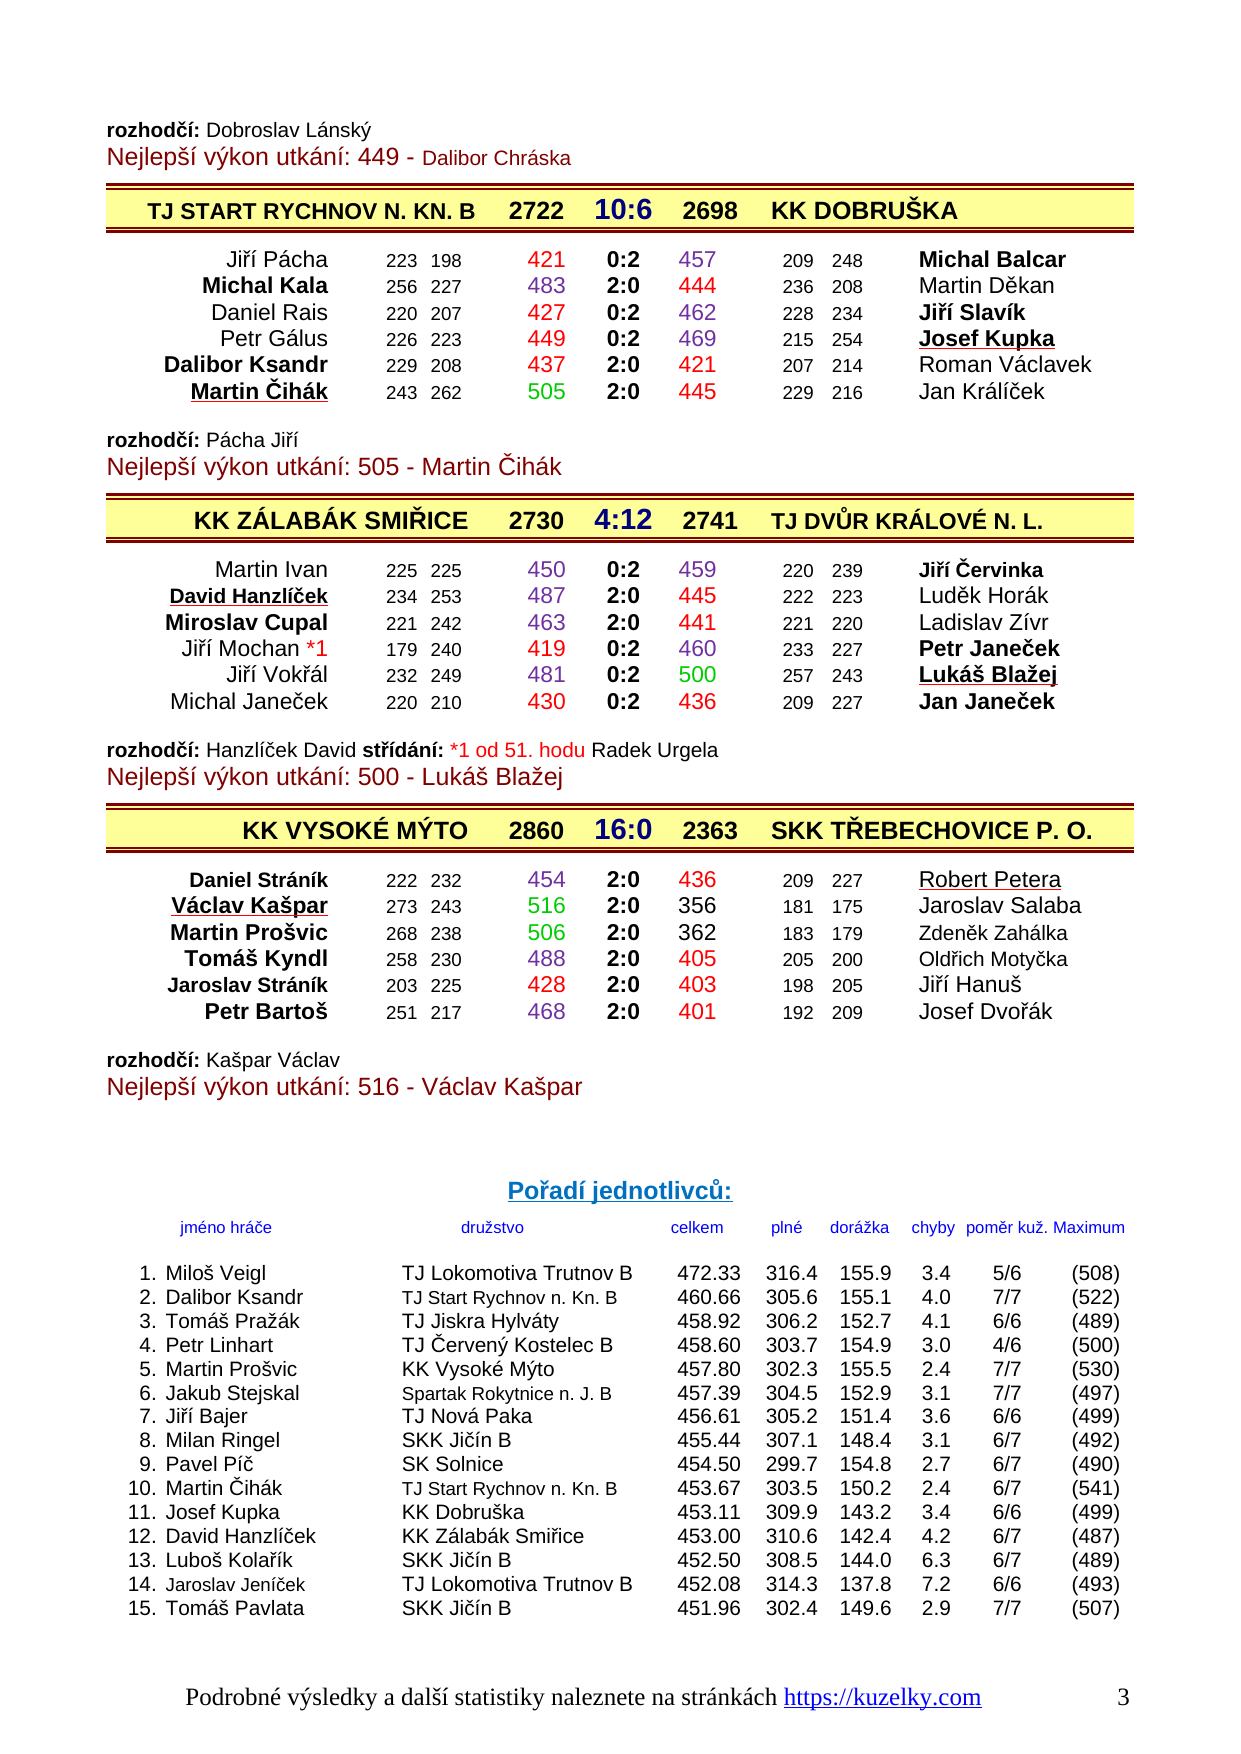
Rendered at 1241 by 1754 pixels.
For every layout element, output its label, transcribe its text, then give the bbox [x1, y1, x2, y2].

text Martin Ivan 225 225 450 0:2 459 220 239 Jiří Červinka [106, 556, 1134, 582]
text jméno hráče družstvo celkem plné dorážka chyby poměr kuž. Maximum [106, 1217, 1134, 1237]
text Nejlepší výkon utkání: 500 - Lukáš Blažej [106, 762, 1134, 791]
text 6. Jakub Stejskal Spartak Rokytnice n. J. B 457.39 304.5 152.9 3.1 7/7 (497) [106, 1380, 1134, 1404]
text 11. Josef Kupka KK Dobruška 453.11 309.9 143.2 3.4 6/6 (499) [106, 1500, 1134, 1524]
text 10. Martin Čihák TJ Start Rychnov n. Kn. B 453.67 303.5 150.2 2.4 6/7 (541) [106, 1476, 1134, 1500]
text Miroslav Cupal 221 242 463 2:0 441 221 220 Ladislav Zívr [106, 609, 1134, 635]
text 4. Petr Linhart TJ Červený Kostelec B 458.60 303.7 154.9 3.0 4/6 (500) [106, 1332, 1134, 1356]
text Daniel Rais 220 207 427 0:2 462 228 234 Jiří Slavík [106, 299, 1134, 325]
text Petr Gálus 226 223 449 0:2 469 215 254 Josef Kupka [106, 325, 1134, 351]
text Martin Prošvic 268 238 506 2:0 362 183 179 Zdeněk Zahálka [106, 919, 1134, 945]
text Jiří Mochan *1 179 240 419 0:2 460 233 227 Petr Janeček [106, 635, 1134, 661]
text Jaroslav Stráník 203 225 428 2:0 403 198 205 Jiří Hanuš [106, 971, 1134, 998]
text Michal Kala 256 227 483 2:0 444 236 208 Martin Děkan [106, 272, 1134, 299]
text 3. Tomáš Pražák TJ Jiskra Hylváty 458.92 306.2 152.7 4.1 6/6 (489) [106, 1308, 1134, 1332]
text Pořadí jednotlivců: [94, 1176, 1145, 1205]
text 12. David Hanzlíček KK Zálabák Smiřice 453.00 310.6 142.4 4.2 6/7 (487) [106, 1524, 1134, 1548]
text Daniel Stráník 222 232 454 2:0 436 209 227 Robert Petera [106, 866, 1134, 892]
text Petr Bartoš 251 217 468 2:0 401 192 209 Josef Dvořák [106, 998, 1134, 1024]
text Nejlepší výkon utkání: 449 - Dalibor Chráska [106, 142, 1134, 171]
text Tomáš Kyndl 258 230 488 2:0 405 205 200 Oldřich Motyčka [106, 945, 1134, 971]
text Václav Kašpar 273 243 516 2:0 356 181 175 Jaroslav Salaba [106, 892, 1134, 919]
text KK Vysoké Mýto 2860 16:0 2363 SKK Třebechovice p. O. [106, 810, 1134, 847]
text Martin Čihák 243 262 505 2:0 445 229 216 Jan Králíček [106, 378, 1134, 404]
text 8. Milan Ringel SKK Jičín B 455.44 307.1 148.4 3.1 6/7 (492) [106, 1428, 1134, 1452]
text 9. Pavel Píč SK Solnice 454.50 299.7 154.8 2.7 6/7 (490) [106, 1452, 1134, 1476]
text 14. Jaroslav Jeníček TJ Lokomotiva Trutnov B 452.08 314.3 137.8 7.2 6/6 (493) [106, 1572, 1134, 1596]
text 5. Martin Prošvic KK Vysoké Mýto 457.80 302.3 155.5 2.4 7/7 (530) [106, 1356, 1134, 1380]
text rozhodčí: Hanzlíček David střídání: *1 od 51. hodu Radek Urgela [106, 738, 1134, 762]
text Jiří Vokřál 232 249 481 0:2 500 257 243 Lukáš Blažej [106, 661, 1134, 688]
text rozhodčí: Pácha Jiří [106, 428, 1134, 452]
text 7. Jiří Bajer TJ Nová Paka 456.61 305.2 151.4 3.6 6/6 (499) [106, 1404, 1134, 1428]
text 13. Luboš Kolařík SKK Jičín B 452.50 308.5 144.0 6.3 6/7 (489) [106, 1548, 1134, 1572]
text 2. Dalibor Ksandr TJ Start Rychnov n. Kn. B 460.66 305.6 155.1 4.0 7/7 (522) [106, 1284, 1134, 1308]
text Dalibor Ksandr 229 208 437 2:0 421 207 214 Roman Václavek [106, 351, 1134, 378]
text 15. Tomáš Pavlata SKK Jičín B 451.96 302.4 149.6 2.9 7/7 (507) [106, 1596, 1134, 1620]
text Nejlepší výkon utkání: 516 - Václav Kašpar [106, 1072, 1134, 1101]
text TJ Start Rychnov n. Kn. B 2722 10:6 2698 KK Dobruška [106, 190, 1134, 227]
text David Hanzlíček 234 253 487 2:0 445 222 223 Luděk Horák [106, 582, 1134, 609]
text Jiří Pácha 223 198 421 0:2 457 209 248 Michal Balcar [106, 246, 1134, 272]
text 1. Miloš Veigl TJ Lokomotiva Trutnov B 472.33 316.4 155.9 3.4 5/6 (508) [106, 1261, 1134, 1284]
text rozhodčí: Dobroslav Lánský [106, 118, 1134, 142]
text KK Zálabák Smiřice 2730 4:12 2741 TJ Dvůr Králové n. L. [106, 500, 1134, 537]
text Nejlepší výkon utkání: 505 - Martin Čihák [106, 452, 1134, 481]
text rozhodčí: Kašpar Václav [106, 1048, 1134, 1072]
text Michal Janeček 220 210 430 0:2 436 209 227 Jan Janeček [106, 688, 1134, 714]
